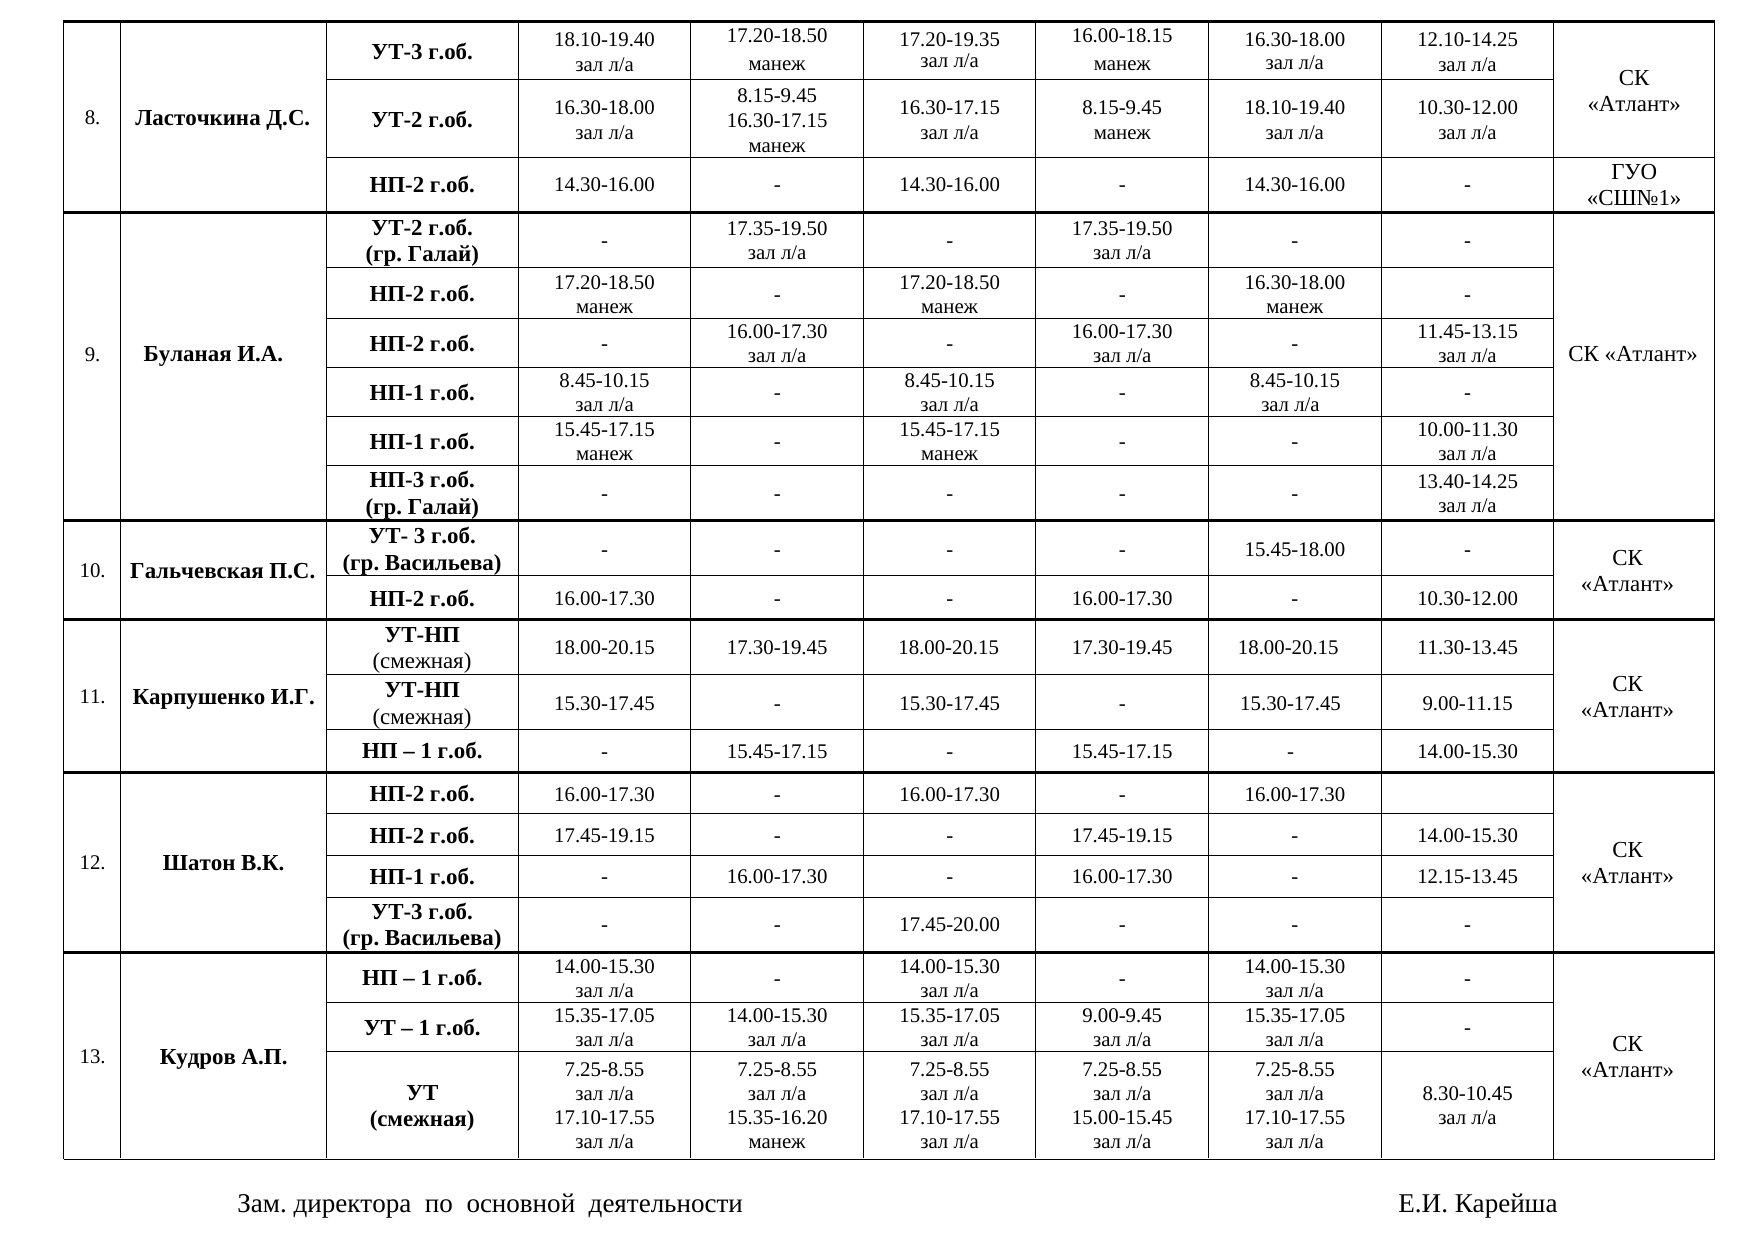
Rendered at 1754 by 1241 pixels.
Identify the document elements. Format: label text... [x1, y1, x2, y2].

table_header СК «Атлант» [1554, 23, 1714, 157]
table_cell УТ-2 г.об. [327, 80, 518, 157]
table_header 17.20-18.50 манеж [691, 23, 863, 79]
table_cell - [691, 814, 863, 855]
table_cell - [1382, 954, 1553, 1002]
table_cell УТ-2 г.об. (гр. Галай) [327, 214, 518, 267]
table_cell 9. [64, 214, 120, 519]
table_cell 14.00-15.30 зал л/а [864, 954, 1035, 1002]
table_cell УТ-НП (смежная) [327, 675, 518, 729]
table_cell - [1209, 730, 1381, 771]
table_cell НП – 1 г.об. [327, 954, 518, 1002]
table_cell - [1036, 522, 1208, 575]
table_cell - [691, 268, 863, 318]
table_cell - [1209, 856, 1381, 897]
table_cell 12.15-13.45 [1382, 856, 1553, 897]
table_cell УТ-3 г.об. (гр. Васильева) [327, 898, 518, 951]
table_cell - [691, 576, 863, 618]
table_cell 14.00-15.30 [1382, 730, 1553, 771]
table_cell 10.30-12.00 [1382, 576, 1553, 618]
table_cell УТ (смежная) [327, 1052, 518, 1158]
table_cell - [1382, 368, 1553, 416]
table_cell 11.45-13.15 зал л/а [1382, 319, 1553, 367]
table_cell 15.45-17.15 [1036, 730, 1208, 771]
table_cell 15.35-17.05 зал л/а [519, 1003, 690, 1051]
table_cell 8.15-9.45 манеж [1036, 80, 1208, 157]
table_cell - [1036, 368, 1208, 416]
table_cell 16.00-17.30 зал л/а [1036, 319, 1208, 367]
table_header УТ-3 г.об. [327, 23, 518, 79]
table_cell 16.00-17.30 [1036, 856, 1208, 897]
table_cell - [1036, 774, 1208, 813]
table_cell НП-2 г.об. [327, 268, 518, 318]
table_cell 13. [64, 954, 120, 1158]
table_cell - [1036, 898, 1208, 951]
table_cell - [691, 368, 863, 416]
table_cell 15.45-17.15 [691, 730, 863, 771]
table_cell 15.45-17.15 манеж [864, 417, 1035, 465]
table_cell 17.20-18.50 манеж [519, 268, 690, 318]
table_cell 16.00-17.30 [519, 774, 690, 813]
table_cell Кудров А.П. [121, 954, 326, 1158]
table_cell СК «Атлант» [1554, 522, 1714, 618]
table_cell 15.35-17.05 зал л/а [864, 1003, 1035, 1051]
table_cell - [1382, 1003, 1553, 1051]
table_cell 18.00-20.15 [864, 621, 1035, 673]
table_cell 16.30-18.00 манеж [1209, 268, 1381, 318]
table_cell 14.00-15.30 [1382, 814, 1553, 855]
table_cell - [1209, 417, 1381, 465]
table_header 16.00-18.15 манеж [1036, 23, 1208, 79]
table_cell 16.30-17.15 зал л/а [864, 80, 1035, 157]
table_cell - [691, 466, 863, 519]
table_cell - [519, 214, 690, 267]
table_cell 8.30-10.45 зал л/а [1382, 1052, 1553, 1158]
table_cell 15.30-17.45 [1209, 675, 1381, 729]
table_cell - [1382, 268, 1553, 318]
table_cell - [1036, 417, 1208, 465]
table_cell УТ-НП (смежная) [327, 621, 518, 673]
table_cell - [1036, 158, 1208, 211]
table_cell Шатон В.К. [121, 774, 326, 951]
table_cell - [1209, 214, 1381, 267]
table_cell 14.00-15.30 зал л/а [519, 954, 690, 1002]
text Зам. директора по основной деятельности Е.И. Карейша [75, 1187, 1754, 1219]
table_cell 17.35-19.50 зал л/а [1036, 214, 1208, 267]
table_cell - [864, 466, 1035, 519]
table_header 12.10-14.25 зал л/а [1382, 23, 1553, 79]
table_cell 14.00-15.30 зал л/а [691, 1003, 863, 1051]
table_cell - [1209, 814, 1381, 855]
table_cell 16.00-17.30 [1209, 774, 1381, 813]
table_cell СК «Атлант» [1554, 954, 1714, 1158]
table_header 18.10-19.40 зал л/а [519, 23, 690, 79]
table_cell - [691, 774, 863, 813]
table_cell [1382, 774, 1553, 813]
table_cell - [1036, 675, 1208, 729]
table_cell - [1036, 466, 1208, 519]
table_cell 16.30-18.00 зал л/а [519, 80, 690, 157]
table_cell СК «Атлант» [1554, 774, 1714, 951]
table_cell - [519, 856, 690, 897]
table_cell Буланая И.А. [121, 214, 326, 519]
table_cell 8.45-10.15 зал л/а [1209, 368, 1381, 416]
table_cell 10.00-11.30 зал л/а [1382, 417, 1553, 465]
table_cell УТ – 1 г.об. [327, 1003, 518, 1051]
table_cell СК «Атлант» [1554, 621, 1714, 771]
table_cell - [1382, 214, 1553, 267]
table_cell - [519, 898, 690, 951]
table_cell НП-2 г.об. [327, 319, 518, 367]
table_cell Гальчевская П.С. [121, 522, 326, 618]
table_cell 9.00-9.45 зал л/а [1036, 1003, 1208, 1051]
table_cell - [864, 814, 1035, 855]
table_cell 17.20-18.50 манеж [864, 268, 1035, 318]
table_cell - [691, 954, 863, 1002]
table_cell 14.30-16.00 [519, 158, 690, 211]
table_cell 11. [64, 621, 120, 771]
table_cell 7.25-8.55 зал л/а 15.00-15.45 зал л/а [1036, 1052, 1208, 1158]
table_header 17.20-19.35 зал л/а [864, 23, 1035, 79]
table_cell 10.30-12.00 зал л/а [1382, 80, 1553, 157]
table_cell 14.00-15.30 зал л/а [1209, 954, 1381, 1002]
table_cell 17.30-19.45 [1036, 621, 1208, 673]
table_cell - [1209, 466, 1381, 519]
table_cell 15.35-17.05 зал л/а [1209, 1003, 1381, 1051]
table_cell 18.00-20.15 [1209, 621, 1381, 673]
table_cell - [1382, 898, 1553, 951]
table_cell - [864, 730, 1035, 771]
table_cell - [691, 898, 863, 951]
table_cell 18.00-20.15 [519, 621, 690, 673]
table_cell 17.35-19.50 зал л/а [691, 214, 863, 267]
table_cell 16.00-17.30 [691, 856, 863, 897]
table_cell 7.25-8.55 зал л/а 15.35-16.20 манеж [691, 1052, 863, 1158]
table_cell НП – 1 г.об. [327, 730, 518, 771]
table_cell Карпушенко И.Г. [121, 621, 326, 771]
table_header 8. [64, 23, 120, 211]
table_cell 8.45-10.15 зал л/а [519, 368, 690, 416]
table_cell 11.30-13.45 [1382, 621, 1553, 673]
table_cell - [1209, 576, 1381, 618]
table_cell - [1036, 268, 1208, 318]
table_cell НП-1 г.об. [327, 856, 518, 897]
table_cell НП-2 г.об. [327, 576, 518, 618]
table_cell 17.45-20.00 [864, 898, 1035, 951]
table_cell - [1382, 522, 1553, 575]
table_cell 16.00-17.30 [519, 576, 690, 618]
table_cell - [691, 417, 863, 465]
table_cell 7.25-8.55 зал л/а 17.10-17.55 зал л/а [1209, 1052, 1381, 1158]
table_cell 15.30-17.45 [519, 675, 690, 729]
table_cell - [864, 319, 1035, 367]
table_cell - [691, 522, 863, 575]
table_cell НП-1 г.об. [327, 417, 518, 465]
table_cell 10. [64, 522, 120, 618]
table_cell СК «Атлант» [1554, 214, 1714, 519]
table_cell - [864, 856, 1035, 897]
table_cell 7.25-8.55 зал л/а 17.10-17.55 зал л/а [864, 1052, 1035, 1158]
table_cell 7.25-8.55 зал л/а 17.10-17.55 зал л/а [519, 1052, 690, 1158]
table_cell 14.30-16.00 [1209, 158, 1381, 211]
table_header 16.30-18.00 зал л/а [1209, 23, 1381, 79]
table_cell НП-1 г.об. [327, 368, 518, 416]
table_cell - [864, 576, 1035, 618]
table_cell - [691, 675, 863, 729]
table_cell - [519, 319, 690, 367]
table_cell НП-2 г.об. [327, 158, 518, 211]
table_cell 8.15-9.45 16.30-17.15 манеж [691, 80, 863, 157]
table_cell 17.30-19.45 [691, 621, 863, 673]
table_cell 12. [64, 774, 120, 951]
table_cell 15.45-17.15 манеж [519, 417, 690, 465]
table_cell 17.45-19.15 [1036, 814, 1208, 855]
table_cell 8.45-10.15 зал л/а [864, 368, 1035, 416]
table_cell - [1209, 319, 1381, 367]
table_cell НП-3 г.об. (гр. Галай) [327, 466, 518, 519]
table_cell 13.40-14.25 зал л/а [1382, 466, 1553, 519]
table_cell УТ- 3 г.об. (гр. Васильева) [327, 522, 518, 575]
table_header Ласточкина Д.С. [121, 23, 326, 211]
table_cell 16.00-17.30 [1036, 576, 1208, 618]
table_cell НП-2 г.об. [327, 814, 518, 855]
table_cell - [519, 522, 690, 575]
table_cell - [1036, 954, 1208, 1002]
table_cell 16.00-17.30 зал л/а [691, 319, 863, 367]
table_cell 15.45-18.00 [1209, 522, 1381, 575]
table_cell 14.30-16.00 [864, 158, 1035, 211]
table_cell 9.00-11.15 [1382, 675, 1553, 729]
table_cell - [519, 730, 690, 771]
table_cell - [1209, 898, 1381, 951]
table_cell НП-2 г.об. [327, 774, 518, 813]
table_cell - [864, 214, 1035, 267]
table_cell ГУО «СШ№1» [1554, 158, 1714, 211]
table_cell - [519, 466, 690, 519]
table_cell 18.10-19.40 зал л/а [1209, 80, 1381, 157]
table_cell - [691, 158, 863, 211]
table_cell - [864, 522, 1035, 575]
table_cell 15.30-17.45 [864, 675, 1035, 729]
table_cell 16.00-17.30 [864, 774, 1035, 813]
table_cell - [1382, 158, 1553, 211]
table_cell 17.45-19.15 [519, 814, 690, 855]
